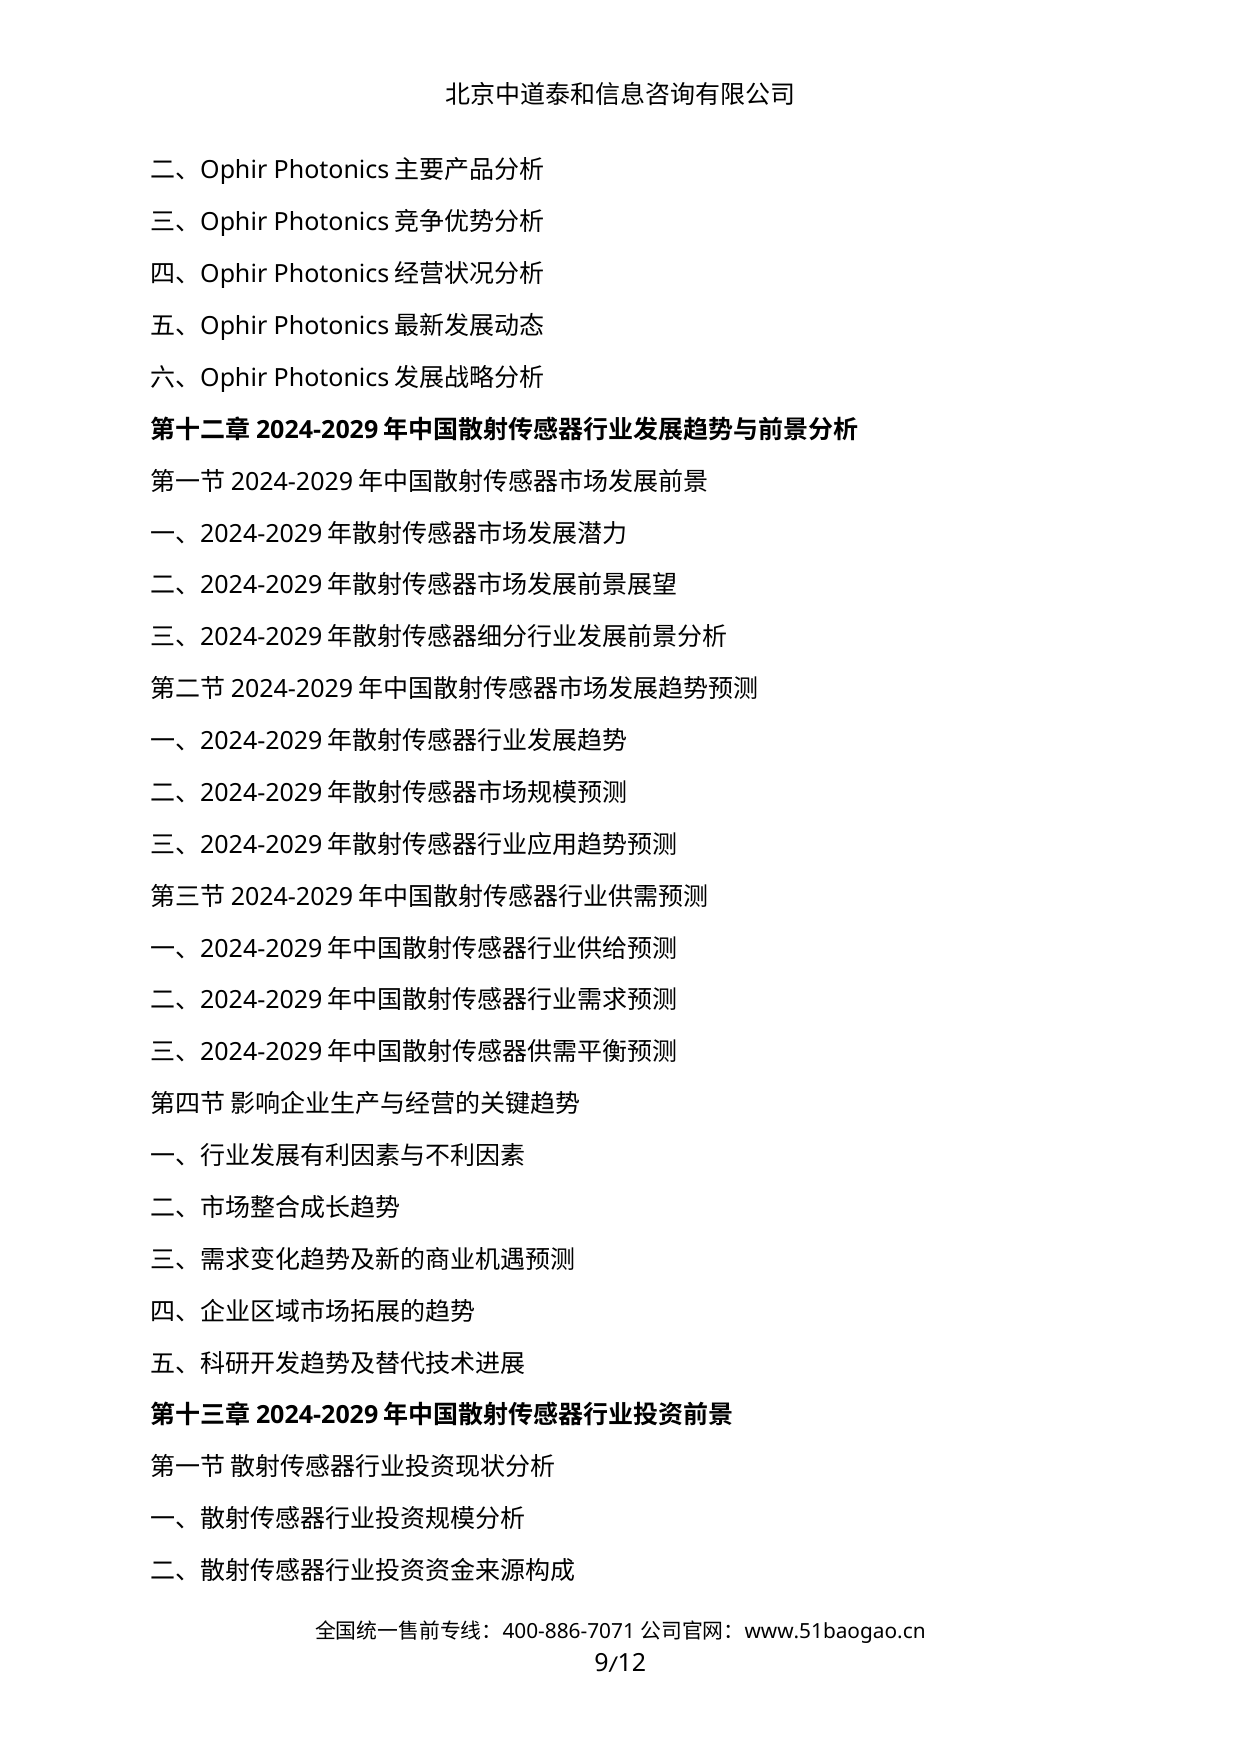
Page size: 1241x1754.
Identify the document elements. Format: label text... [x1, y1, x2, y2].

text 二、2024-2029年散射传感器市场发展前景展望 [150, 565, 1090, 601]
text 一、行业发展有利因素与不利因素 [150, 1136, 1090, 1172]
text 一、2024-2029年散射传感器市场发展潜力 [150, 513, 1090, 549]
text 第十二章 2024-2029年中国散射传感器行业发展趋势与前景分析 [150, 409, 1090, 446]
text 一、散射传感器行业投资规模分析 [150, 1499, 1090, 1535]
text 六、Ophir Photonics发展战略分析 [150, 357, 1090, 394]
text 第十三章 2024-2029年中国散射传感器行业投资前景 [150, 1395, 1090, 1431]
text 三、Ophir Photonics竞争优势分析 [150, 202, 1090, 238]
text 二、2024-2029年中国散射传感器行业需求预测 [150, 980, 1090, 1016]
text 一、2024-2029年散射传感器行业发展趋势 [150, 721, 1090, 757]
text 第一节 散射传感器行业投资现状分析 [150, 1447, 1090, 1483]
text 第三节 2024-2029年中国散射传感器行业供需预测 [150, 876, 1090, 912]
text 第二节 2024-2029年中国散射传感器市场发展趋势预测 [150, 669, 1090, 705]
text 三、2024-2029年中国散射传感器供需平衡预测 [150, 1032, 1090, 1068]
text 一、2024-2029年中国散射传感器行业供给预测 [150, 928, 1090, 964]
text 第四节 影响企业生产与经营的关键趋势 [150, 1084, 1090, 1120]
text 五、科研开发趋势及替代技术进展 [150, 1343, 1090, 1379]
text 二、2024-2029年散射传感器市场规模预测 [150, 772, 1090, 809]
text 三、需求变化趋势及新的商业机遇预测 [150, 1239, 1090, 1276]
text 第一节 2024-2029年中国散射传感器市场发展前景 [150, 461, 1090, 497]
text 四、企业区域市场拓展的趋势 [150, 1291, 1090, 1327]
text 二、Ophir Photonics主要产品分析 [150, 150, 1090, 186]
text 二、市场整合成长趋势 [150, 1187, 1090, 1224]
text 二、散射传感器行业投资资金来源构成 [150, 1551, 1090, 1587]
text 三、2024-2029年散射传感器细分行业发展前景分析 [150, 617, 1090, 653]
text 五、Ophir Photonics最新发展动态 [150, 306, 1090, 342]
text 四、Ophir Photonics经营状况分析 [150, 254, 1090, 290]
text 三、2024-2029年散射传感器行业应用趋势预测 [150, 824, 1090, 861]
